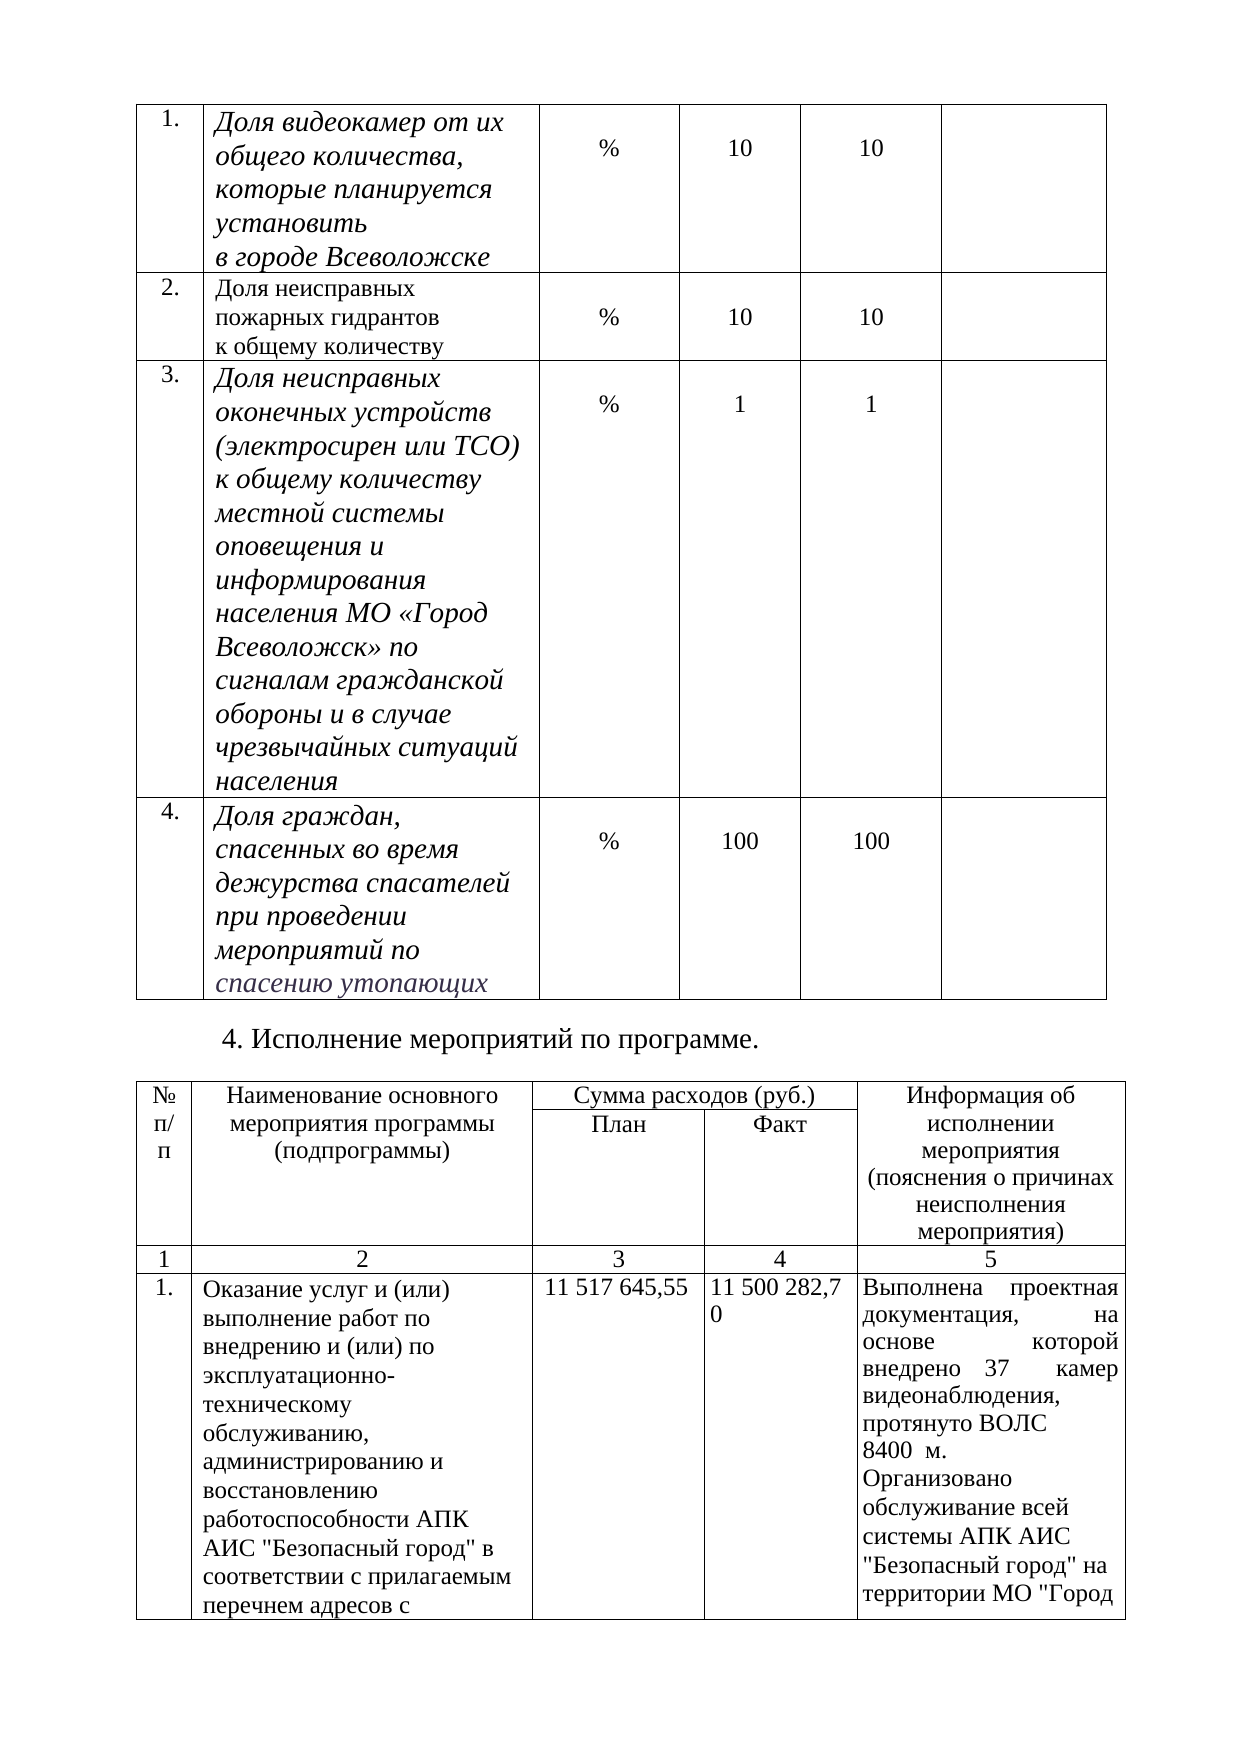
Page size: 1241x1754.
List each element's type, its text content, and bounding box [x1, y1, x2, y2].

table_cell 11 500 282,70 [705, 1274, 857, 1619]
table_cell [942, 105, 1106, 272]
table_cell Доля граждан, спасенных во время дежурства спасателей при проведении мероприятий по спасению утопающих [204, 798, 539, 999]
table_cell [942, 798, 1106, 999]
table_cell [192, 1274, 532, 1619]
table_cell 3. [137, 361, 203, 797]
table_header Наименование основного мероприятия программы (подпрограммы) [192, 1082, 532, 1245]
table_cell 10 [801, 105, 941, 272]
table_cell 10 [680, 105, 800, 272]
table_cell 100 [801, 798, 941, 999]
table_cell Факт [705, 1110, 857, 1245]
text 4. Исполнение мероприятий по программе. [148, 1027, 1137, 1054]
table_cell 1 [680, 361, 800, 797]
table_cell 2 [192, 1246, 532, 1273]
table_cell План [533, 1110, 704, 1245]
table_cell [942, 273, 1106, 359]
table_header Информация об исполнении мероприятия (пояснения о причинах неисполнения мероприятия) [858, 1082, 1125, 1245]
table_cell 1 [137, 1246, 191, 1273]
table_cell % [540, 105, 679, 272]
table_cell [858, 1274, 1125, 1619]
table_cell % [540, 798, 679, 999]
table_header Сумма расходов (руб.) [533, 1082, 857, 1109]
table_header № п/п [137, 1082, 191, 1245]
table_cell 11 517 645,55 [533, 1274, 704, 1619]
table_cell 2. [137, 273, 203, 359]
table_cell 1. [137, 105, 203, 272]
table_cell % [540, 273, 679, 359]
table_cell 4 [705, 1246, 857, 1273]
table_cell [137, 1274, 191, 1619]
table_cell 100 [680, 798, 800, 999]
table_cell Доля неисправных оконечных устройств (электросирен или ТСО) к общему количеству местной системы оповещения и информирования населения МО «Город Всеволожск» по сигналам гражданской обороны и в случае чрезвычайных ситуаций населения [204, 361, 539, 797]
table_cell [942, 361, 1106, 797]
table_cell 10 [801, 273, 941, 359]
table_cell Доля видеокамер от их общего количества, которые планируется установить в городе Всеволожске [204, 105, 539, 272]
table_cell 1 [801, 361, 941, 797]
table_cell % [540, 361, 679, 797]
table_cell 3 [533, 1246, 704, 1273]
table_cell 4. [137, 798, 203, 999]
table_cell Доля неисправных пожарных гидрантов к общему количеству [204, 273, 539, 359]
table_cell 5 [858, 1246, 1125, 1273]
table_cell 10 [680, 273, 800, 359]
